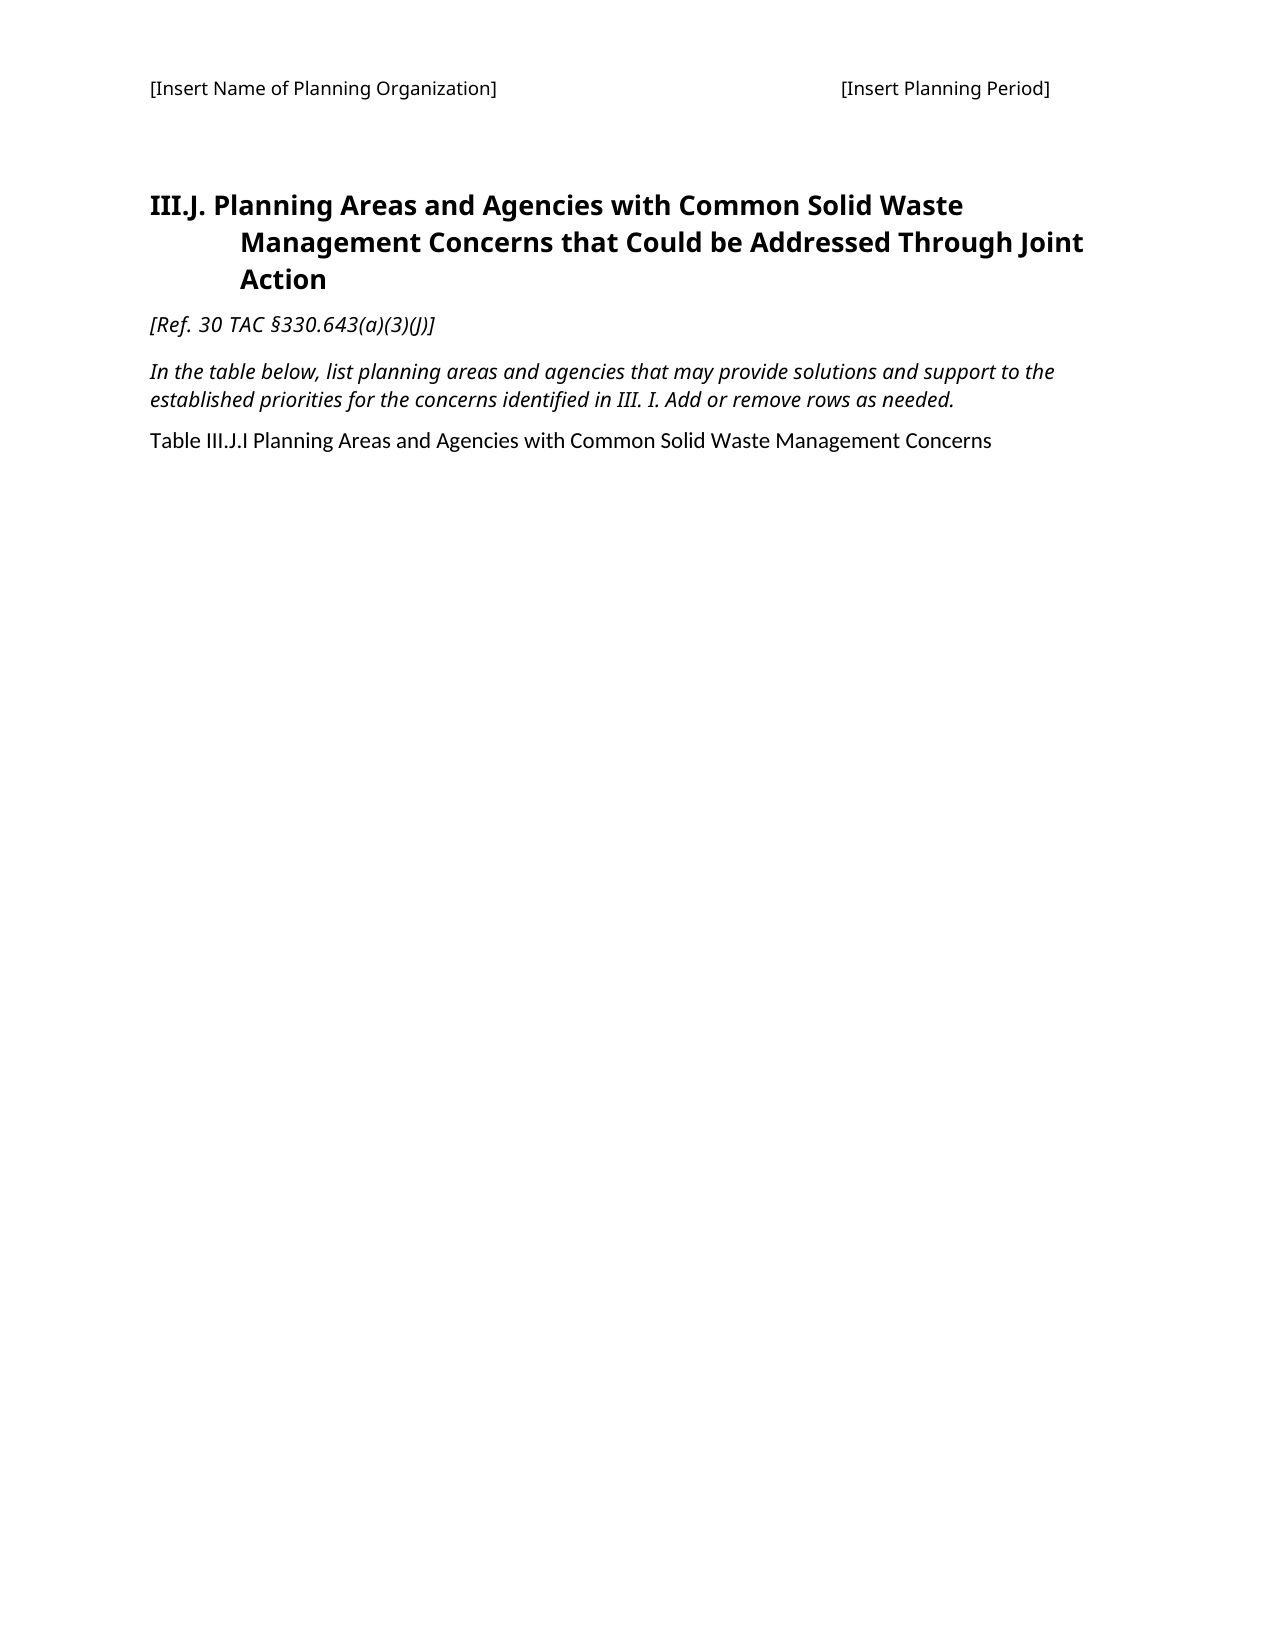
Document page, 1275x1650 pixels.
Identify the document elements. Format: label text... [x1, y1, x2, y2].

text [Ref. 30 TAC §330.643(a)(3)(J)] [150, 310, 1125, 338]
subtitle III.J. Planning Areas and Agencies with Common Solid Waste Management Concerns that Could be Addressed Through Joint Action [150, 187, 1125, 297]
text In the table below, list planning areas and agencies that may provide solutions and support to the established priorities for the concerns identified in III. I. Add or remove rows as needed. [150, 357, 1125, 414]
